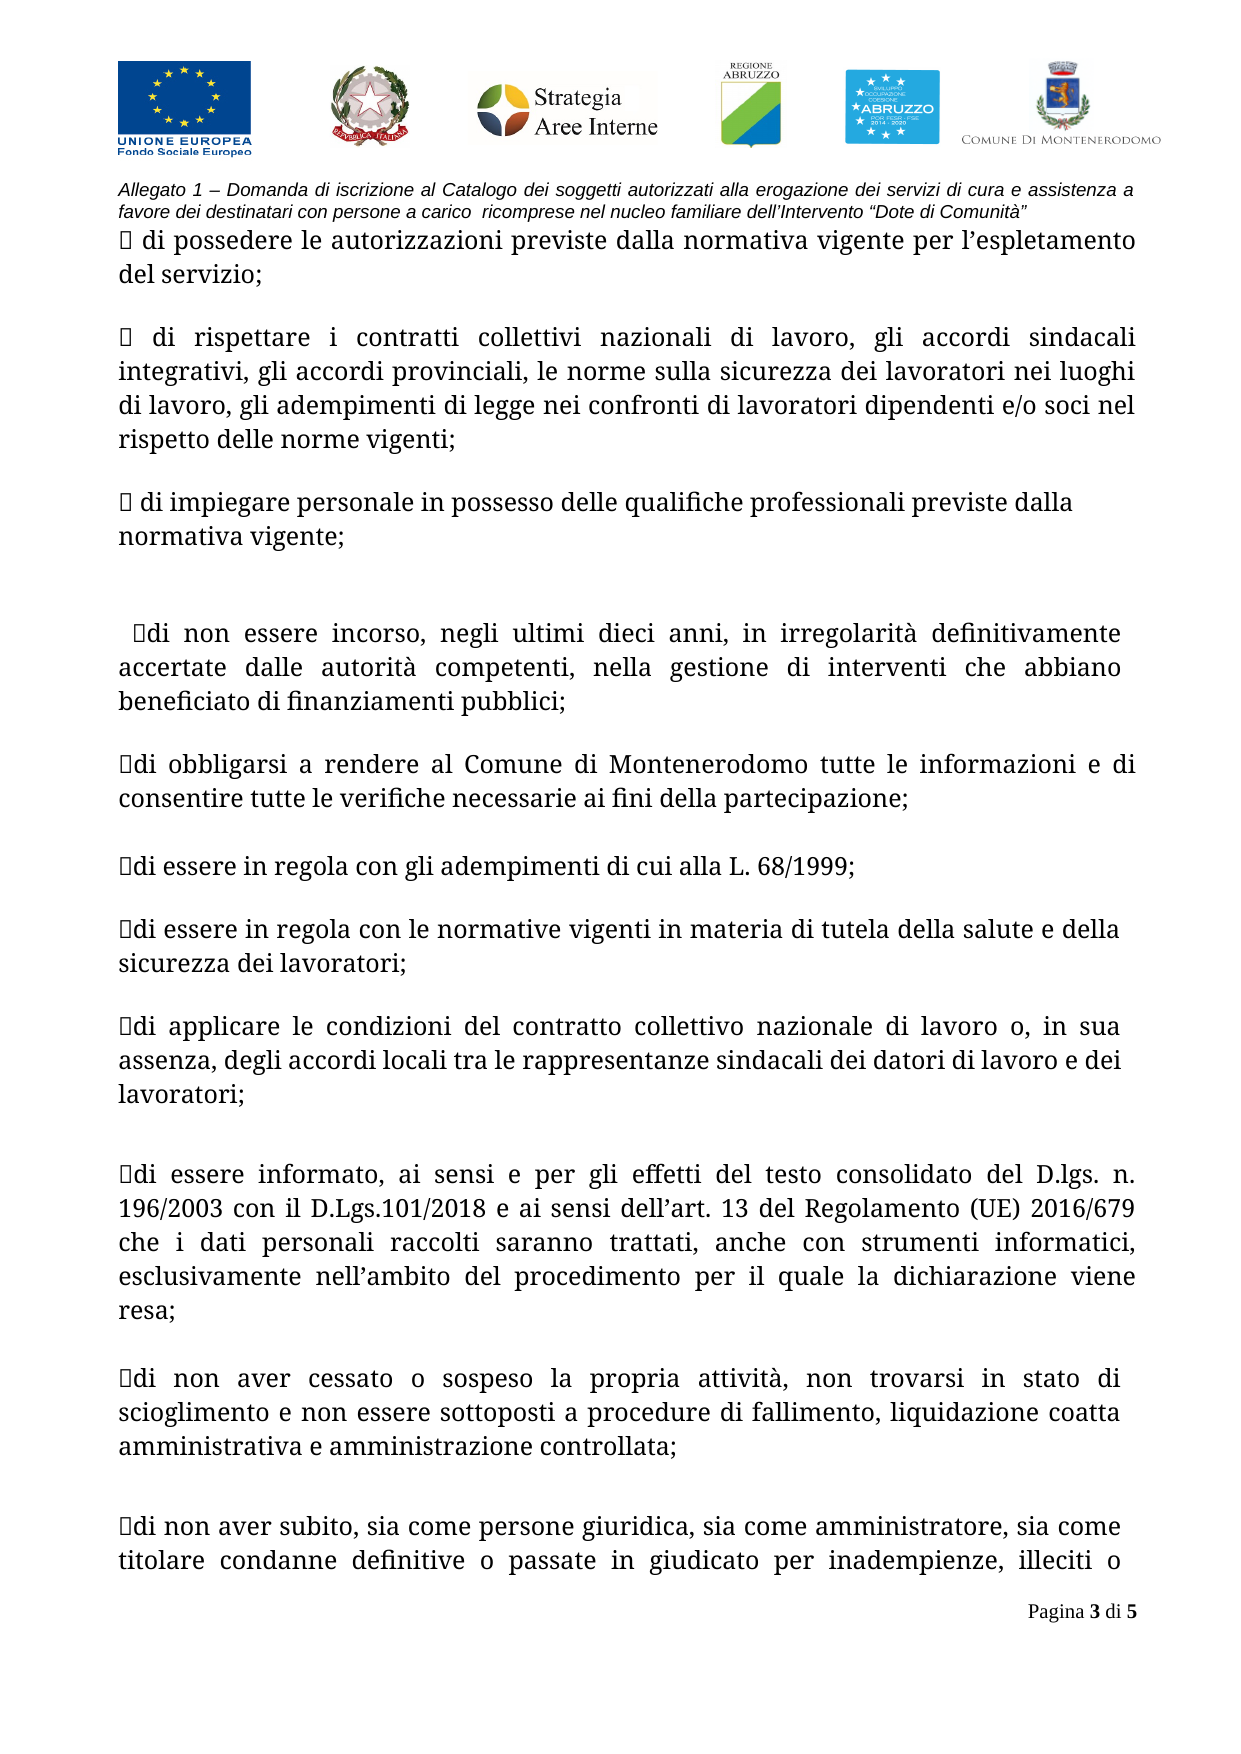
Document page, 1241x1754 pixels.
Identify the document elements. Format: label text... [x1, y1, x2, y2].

subtitle di essere in regola con gli adempimenti di cui alla L. 68/1999; [118, 849, 1122, 883]
text  di possedere le autorizzazioni previste dalla normativa vigente per l’espletamento del servizio; [118, 222, 1137, 291]
picture [961, 58, 1162, 145]
picture [715, 60, 787, 148]
picture [467, 71, 658, 145]
subtitle di applicare le condizioni del contratto collettivo nazionale di lavoro o, in sua assenza, degli accordi locali tra le rappresentanze sindacali dei datori di lavoro e dei lavoratori; [118, 1008, 1122, 1111]
picture [329, 65, 411, 148]
text  di impiegare personale in possesso delle qualifiche professionali previste dalla normativa vigente; [118, 484, 1137, 553]
subtitle di non aver cessato o sospeso la propria attività, non trovarsi in stato di scioglimento e non essere sottoposti a procedure di fallimento, liquidazione coatta amministrativa e amministrazione controllata; [118, 1361, 1122, 1463]
subtitle di non essere incorso, negli ultimi dieci anni, in irregolarità definitivamente accertate dalle autorità competenti, nella gestione di interventi che abbiano beneficiato di finanziamenti pubblici; [118, 616, 1122, 718]
picture [102, 61, 269, 172]
text di obbligarsi a rendere al Comune di Montenerodomo tutte le informazioni e di consentire tutte le verifiche necessarie ai fini della partecipazione; [118, 746, 1137, 814]
text  di rispettare i contratti collettivi nazionali di lavoro, gli accordi sindacali integrativi, gli accordi provinciali, le norme sulla sicurezza dei lavoratori nei luoghi di lavoro, gli adempimenti di legge nei confronti di lavoratori dipendenti e/o soci nel rispetto delle norme vigenti; [118, 319, 1137, 456]
text di essere informato, ai sensi e per gli effetti del testo consolidato del D.lgs. n. 196/2003 con il D.Lgs.101/2018 e ai sensi dell’art. 13 del Regolamento (UE) 2016/679 che i dati personali raccolti saranno trattati, anche con strumenti informatici, esclusivamente nell’ambito del procedimento per il quale la dichiarazione viene resa; [118, 1156, 1137, 1327]
subtitle di essere in regola con le normative vigenti in materia di tutela della salute e della sicurezza dei lavoratori; [118, 911, 1122, 979]
